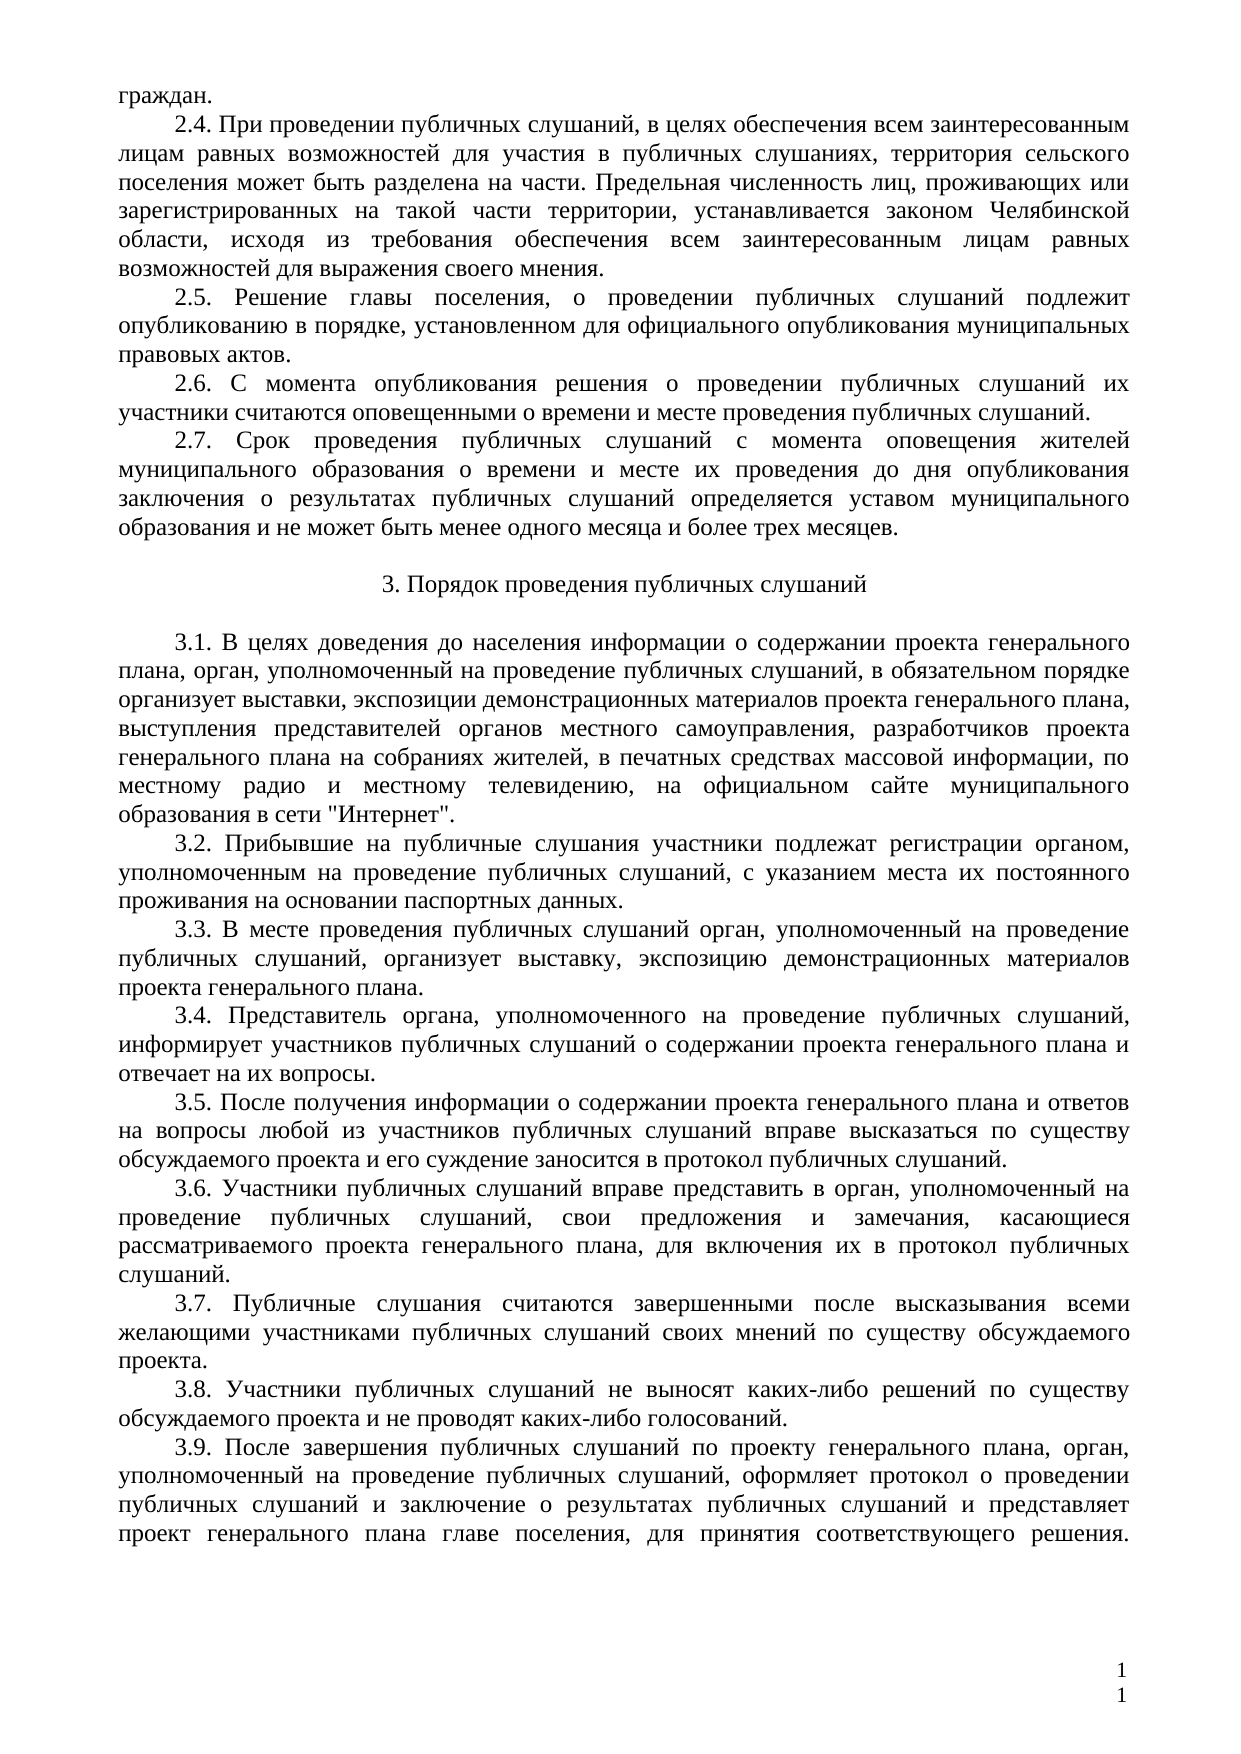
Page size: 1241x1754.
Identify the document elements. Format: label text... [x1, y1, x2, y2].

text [118, 1432, 1131, 1547]
text 3.1. В целях доведения до населения информации о содержании проекта генерального плана, орган, уполномоченный на проведение публичных слушаний, в обязательном порядке организует выставки, экспозиции демонстрационных материалов проекта генерального плана, выступления представителей органов местного самоуправления, разработчиков проекта генерального плана на собраниях жителей, в печатных средствах массовой информации, по местному радио и местному телевидению, на официальном сайте муниципального образования в сети "Интернет". [118, 627, 1131, 828]
text 3.8. Участники публичных слушаний не выносят каких-либо решений по существу обсуждаемого проекта и не проводят каких-либо голосований. [118, 1374, 1131, 1432]
text 2.4. При проведении публичных слушаний, в целях обеспечения всем заинтересованным лицам равных возможностей для участия в публичных слушаниях, территория сельского поселения может быть разделена на части. Предельная численность лиц, проживающих или зарегистрированных на такой части территории, устанавливается законом Челябинской области, исходя из требования обеспечения всем заинтересованным лицам равных возможностей для выражения своего мнения. [118, 109, 1131, 282]
text 2.5. Решение главы поселения, о проведении публичных слушаний подлежит опубликованию в порядке, установленном для официального опубликования муниципальных правовых актов. [118, 282, 1131, 368]
text 3.4. Представитель органа, уполномоченного на проведение публичных слушаний, информирует участников публичных слушаний о содержании проекта генерального плана и отвечает на их вопросы. [118, 1001, 1131, 1087]
text 3.6. Участники публичных слушаний вправе представить в орган, уполномоченный на проведение публичных слушаний, свои предложения и замечания, касающиеся рассматриваемого проекта генерального плана, для включения их в протокол публичных слушаний. [118, 1173, 1131, 1288]
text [118, 81, 1131, 109]
text 3.7. Публичные слушания считаются завершенными после высказывания всеми желающими участниками публичных слушаний своих мнений по существу обсуждаемого проекта. [118, 1288, 1131, 1374]
text 2.6. С момента опубликования решения о проведении публичных слушаний их участники считаются оповещенными о времени и месте проведения публичных слушаний. [118, 368, 1131, 426]
text 2.7. Срок проведения публичных слушаний с момента оповещения жителей муниципального образования о времени и месте их проведения до дня опубликования заключения о результатах публичных слушаний определяется уставом муниципального образования и не может быть менее одного месяца и более трех месяцев. [118, 426, 1131, 541]
text 3.3. В месте проведения публичных слушаний орган, уполномоченный на проведение публичных слушаний, организует выставку, экспозицию демонстрационных материалов проекта генерального плана. [118, 914, 1131, 1001]
text 3. Порядок проведения публичных слушаний [118, 569, 1131, 598]
text 3.2. Прибывшие на публичные слушания участники подлежат регистрации органом, уполномоченным на проведение публичных слушаний, с указанием места их постоянного проживания на основании паспортных данных. [118, 828, 1131, 914]
text 3.5. После получения информации о содержании проекта генерального плана и ответов на вопросы любой из участников публичных слушаний вправе высказаться по существу обсуждаемого проекта и его суждение заносится в протокол публичных слушаний. [118, 1087, 1131, 1173]
